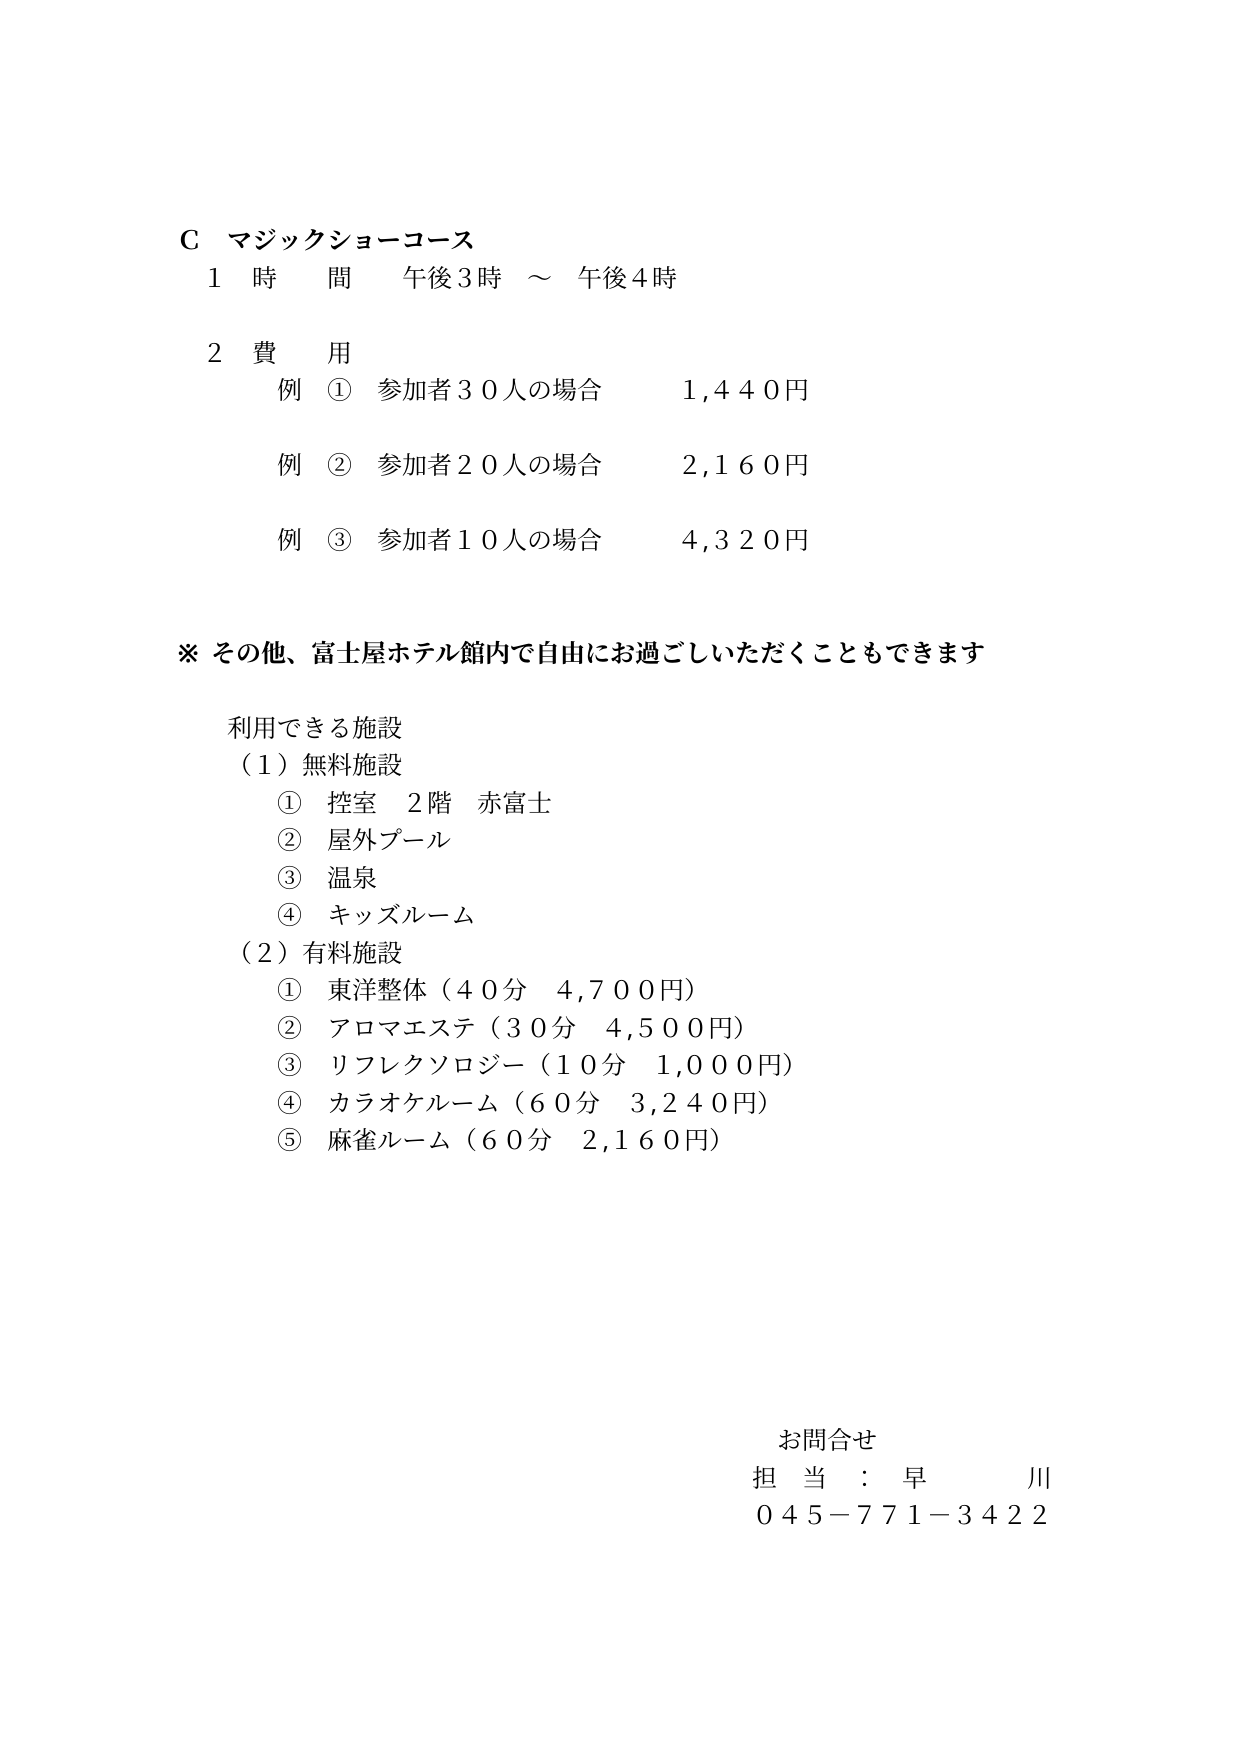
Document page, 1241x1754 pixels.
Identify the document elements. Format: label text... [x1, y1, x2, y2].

text ⑤ 麻雀ルーム（６０分 ２,１６０円） [177, 1120, 1137, 1158]
text （１）無料施設 [177, 745, 1137, 783]
text ① 控室 ２階 赤富士 [177, 783, 1137, 820]
text （２）有料施設 [177, 933, 1137, 970]
text ④ カラオケルーム（６０分 ３,２４０円） [177, 1083, 1137, 1120]
text ② 屋外プール [177, 820, 1137, 858]
text １ 時 間 午後３時 ～ 午後４時 [177, 258, 1137, 295]
text 例 ② 参加者２０人の場合 ２,１６０円 [177, 445, 1137, 483]
text ① 東洋整体（４０分 ４,７００円） [177, 970, 1137, 1008]
text 例 ① 参加者３０人の場合 １,４４０円 [177, 370, 1137, 408]
text 利用できる施設 [177, 708, 1137, 745]
text 例 ③ 参加者１０人の場合 ４,３２０円 [177, 520, 1137, 558]
text ③ リフレクソロジー（１０分 １,０００円） [177, 1045, 1137, 1083]
text 担 当 ： 早 川 [177, 1458, 1137, 1495]
text ② アロマエステ（３０分 ４,５００円） [177, 1008, 1137, 1045]
text ２ 費 用 [177, 333, 1137, 370]
text ０４５－７７１－３４２２ [177, 1495, 1137, 1533]
text お問合せ [177, 1420, 1137, 1458]
text ④ キッズルーム [177, 895, 1137, 933]
text Ｃ マジックショーコース [177, 220, 1137, 258]
text ※ その他、富士屋ホテル館内で自由にお過ごしいただくこともできます [177, 633, 1137, 670]
text ③ 温泉 [177, 858, 1137, 895]
